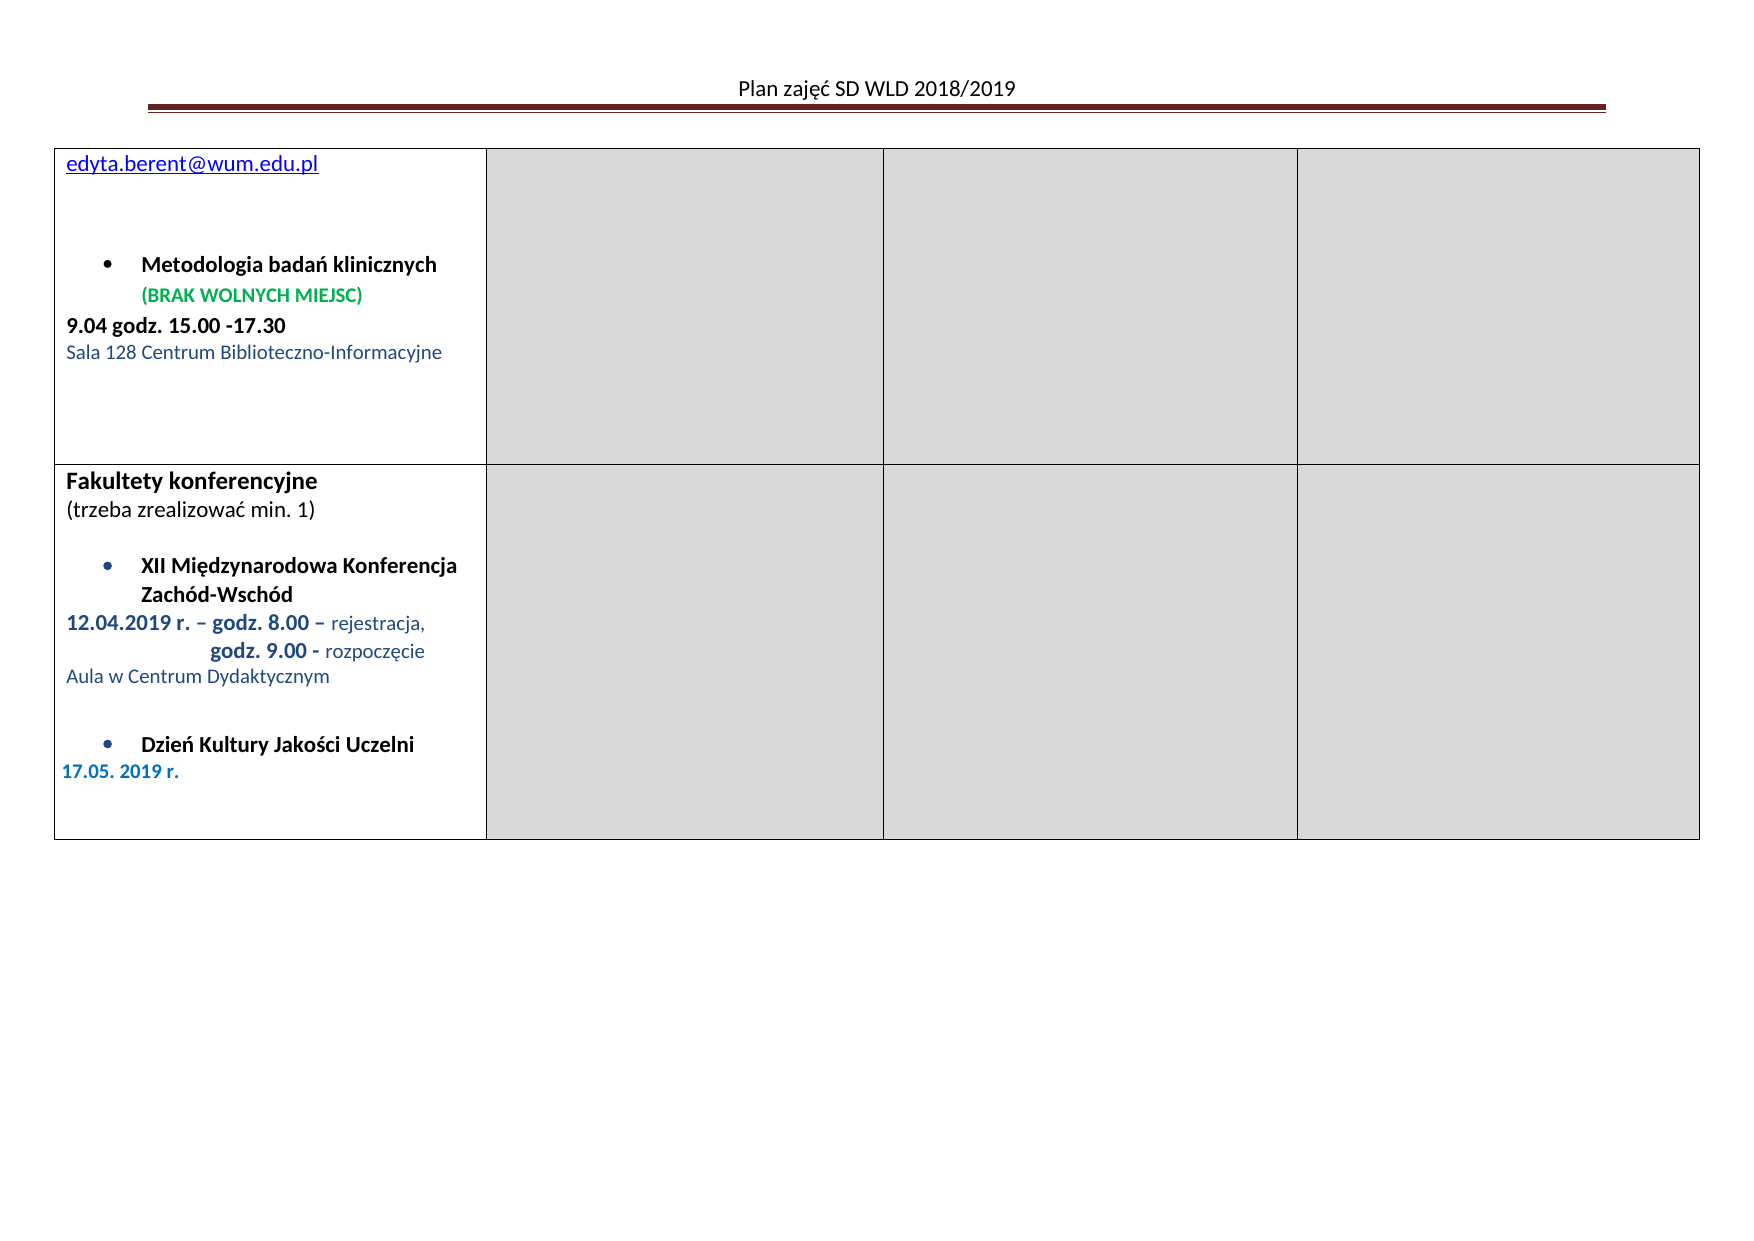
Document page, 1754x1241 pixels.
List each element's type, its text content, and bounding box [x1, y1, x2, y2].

table_cell [1298, 149, 1699, 464]
table_cell [884, 465, 1297, 839]
table_cell [1298, 465, 1699, 839]
table_cell Fakultety konferencyjne (trzeba zrealizować min. 1) XII Międzynarodowa Konferencja Zachód-Wschód 12.04.2019 r. – godz. 8.00 – rejestracja, godz. 9.00 - rozpoczęcie Aula w Centrum Dydaktycznym Dzień Kultury Jakości Uczelni 17.05. 2019 r. [55, 465, 486, 839]
table_cell [487, 465, 883, 839]
table_cell [884, 149, 1297, 464]
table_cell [55, 149, 486, 464]
table_cell [487, 149, 883, 464]
